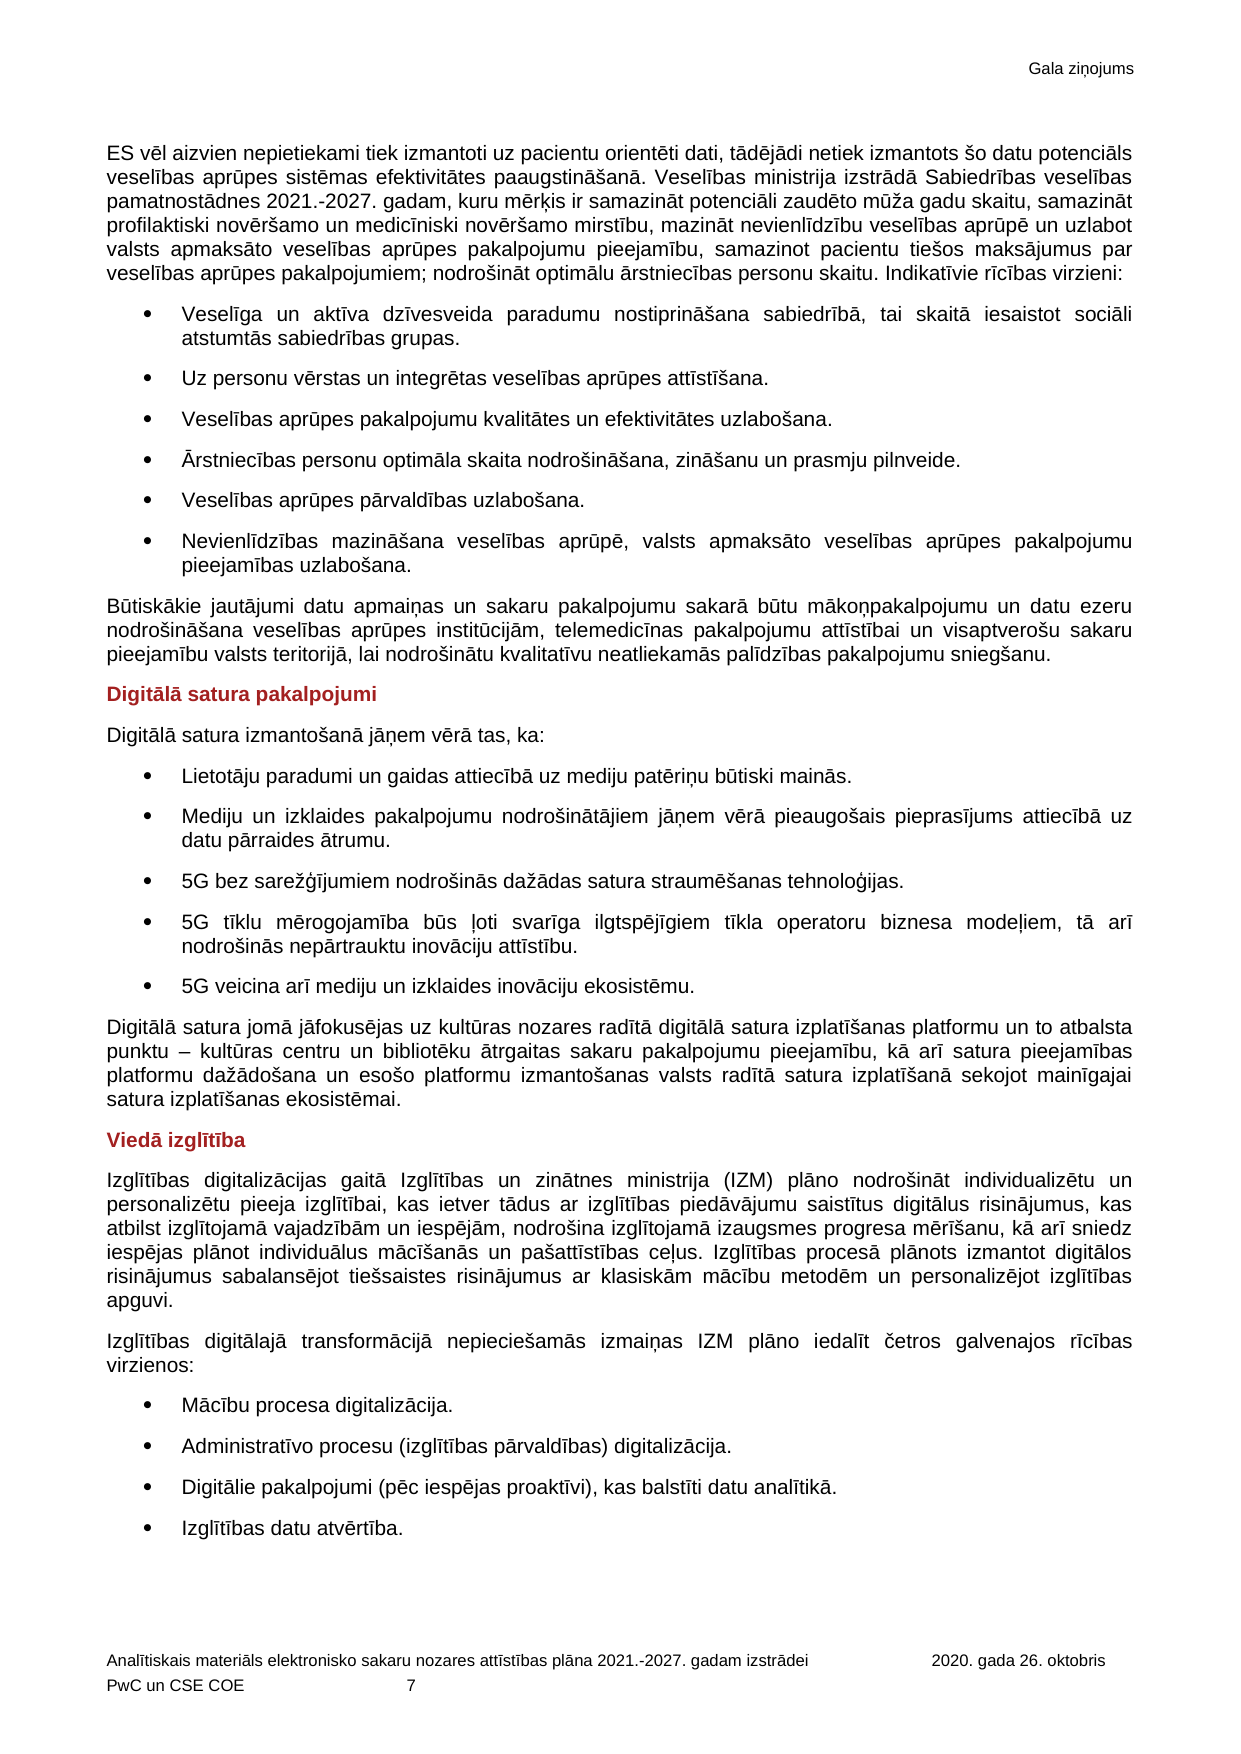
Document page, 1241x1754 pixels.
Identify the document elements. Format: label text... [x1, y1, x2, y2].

list Ārstniecības personu optimāla skaita nodrošināšana, zināšanu un prasmju pilnveide. [144, 448, 1134, 472]
text Izglītības digitalizācijas gaitā Izglītības un zinātnes ministrija (IZM) plāno nodrošināt individualizētu un personalizētu pieeja izglītībai, kas ietver tādus ar izglītības piedāvājumu saistītus digitālus risinājumus, kas atbilst izglītojamā vajadzībām un iespējām, nodrošina izglītojamā izaugsmes progresa mērīšanu, kā arī sniedz iespējas plānot individuālus mācīšanās un pašattīstības ceļus. Izglītības procesā plānots izmantot digitālos risinājumus sabalansējot tiešsaistes risinājumus ar klasiskām mācību metodēm un personalizējot izglītības apguvi. [106, 1168, 1134, 1312]
list Izglītības datu atvērtība. [144, 1515, 1134, 1539]
list Lietotāju paradumi un gaidas attiecībā uz mediju patēriņu būtiski mainās. [144, 763, 1134, 788]
list Administratīvo procesu (izglītības pārvaldības) digitalizācija. [144, 1434, 1134, 1458]
list 5G tīklu mērogojamība būs ļoti svarīga ilgtspējīgiem tīkla operatoru biznesa modeļiem, tā arī nodrošinās nepārtrauktu inovāciju attīstību. [144, 910, 1134, 958]
text ES vēl aizvien nepietiekami tiek izmantoti uz pacientu orientēti dati, tādējādi netiek izmantots šo datu potenciāls veselības aprūpes sistēmas efektivitātes paaugstināšanā. Veselības ministrija izstrādā Sabiedrības veselības pamatnostādnes 2021.-2027. gadam, kuru mērķis ir samazināt potenciāli zaudēto mūža gadu skaitu, samazināt profilaktiski novēršamo un medicīniski novēršamo mirstību, mazināt nevienlīdzību veselības aprūpē un uzlabot valsts apmaksāto veselības aprūpes pakalpojumu pieejamību, samazinot pacientu tiešos maksājumus par veselības aprūpes pakalpojumiem; nodrošināt optimālu ārstniecības personu skaitu. Indikatīvie rīcības virzieni: [106, 141, 1134, 285]
list Nevienlīdzības mazināšana veselības aprūpē, valsts apmaksāto veselības aprūpes pakalpojumu pieejamības uzlabošana. [144, 529, 1134, 577]
list 5G bez sarežģījumiem nodrošinās dažādas satura straumēšanas tehnoloģijas. [144, 869, 1134, 893]
list Veselības aprūpes pakalpojumu kvalitātes un efektivitātes uzlabošana. [144, 407, 1134, 431]
text Izglītības digitālajā transformācijā nepieciešamās izmaiņas IZM plāno iedalīt četros galvenajos rīcības virzienos: [106, 1329, 1134, 1377]
text Viedā izglītība [106, 1128, 1134, 1152]
list 5G veicina arī mediju un izklaides inovāciju ekosistēmu. [144, 974, 1134, 998]
list Uz personu vērstas un integrētas veselības aprūpes attīstīšana. [144, 366, 1134, 390]
list Veselības aprūpes pārvaldības uzlabošana. [144, 488, 1134, 512]
text Būtiskākie jautājumi datu apmaiņas un sakaru pakalpojumu sakarā būtu mākoņpakalpojumu un datu ezeru nodrošināšana veselības aprūpes institūcijām, telemedicīnas pakalpojumu attīstībai un visaptverošu sakaru pieejamību valsts teritorijā, lai nodrošinātu kvalitatīvu neatliekamās palīdzības pakalpojumu sniegšanu. [106, 594, 1134, 666]
text Digitālā satura izmantošanā jāņem vērā tas, ka: [106, 723, 1134, 747]
text Digitālā satura jomā jāfokusējas uz kultūras nozares radītā digitālā satura izplatīšanas platformu un to atbalsta punktu – kultūras centru un bibliotēku ātrgaitas sakaru pakalpojumu pieejamību, kā arī satura pieejamības platformu dažādošana un esošo platformu izmantošanas valsts radītā satura izplatīšanā sekojot mainīgajai satura izplatīšanas ekosistēmai. [106, 1015, 1134, 1111]
text Digitālā satura pakalpojumi [106, 682, 1134, 706]
list Veselīga un aktīva dzīvesveida paradumu nostiprināšana sabiedrībā, tai skaitā iesaistot sociāli atstumtās sabiedrības grupas. [144, 301, 1134, 349]
list Digitālie pakalpojumi (pēc iespējas proaktīvi), kas balstīti datu analītikā. [144, 1475, 1134, 1499]
list Mediju un izklaides pakalpojumu nodrošinātājiem jāņem vērā pieaugošais pieprasījums attiecībā uz datu pārraides ātrumu. [144, 804, 1134, 852]
list Mācību procesa digitalizācija. [144, 1393, 1134, 1417]
